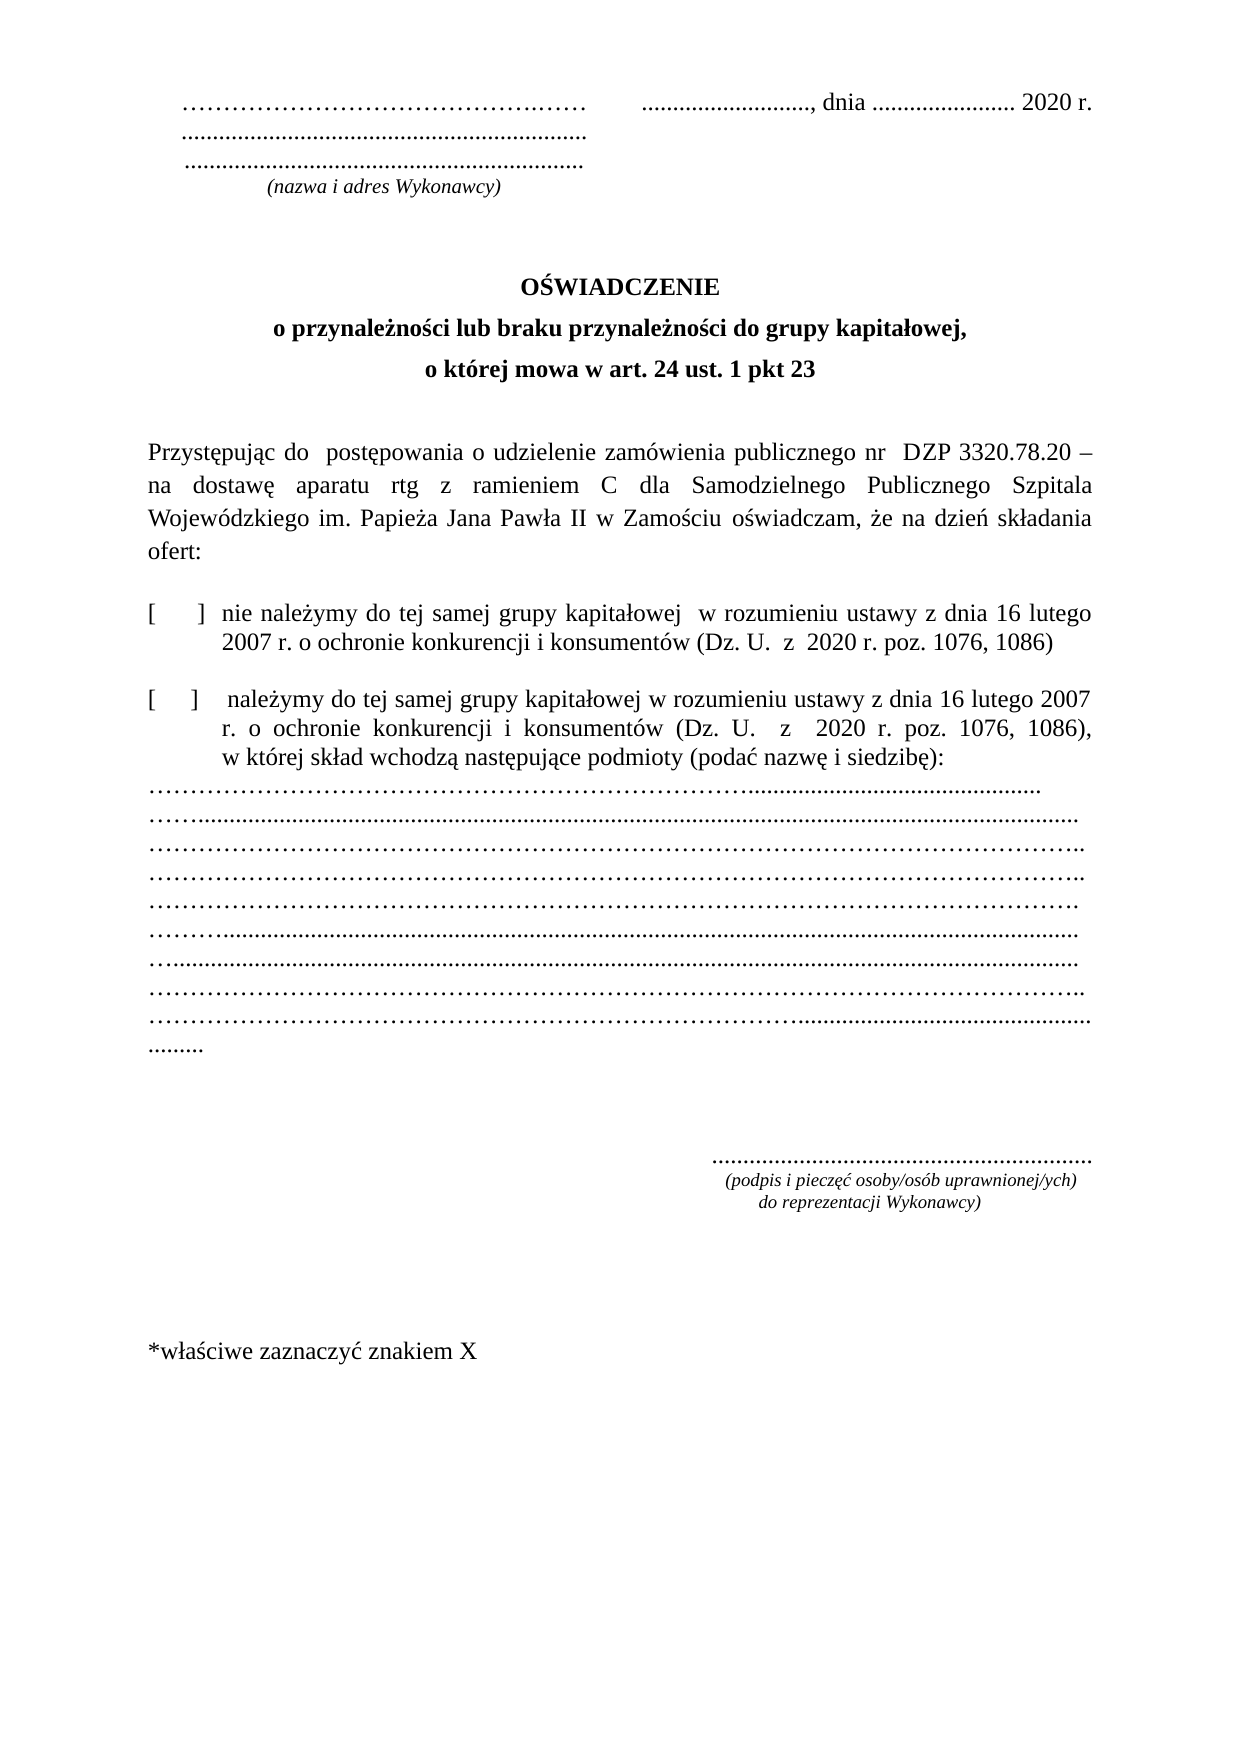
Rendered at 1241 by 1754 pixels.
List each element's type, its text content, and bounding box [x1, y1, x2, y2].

text *właściwe zaznaczyć znakiem X [148, 1336, 1092, 1365]
table_header …………………………………….…… ................................................................. ................................................................ (nazwa i adres Wykonawcy) [148, 88, 620, 198]
text [ ] należymy do tej samej grupy kapitałowej w rozumieniu ustawy z dnia 16 lutego 2007 r. o ochronie konkurencji i konsumentów (Dz. U. z 2020 r. poz. 1076, 1086), w której skład wchodzą następujące podmioty (podać nazwę i siedzibę): [148, 684, 1092, 770]
text Przystępując do postępowania o udzielenie zamówienia publicznego nr DZP 3320.78.20 – na dostawę aparatu rtg z ramieniem C dla Samodzielnego Publicznego Szpitala Wojewódzkiego im. Papieża Jana Pawła II w Zamościu oświadczam, że na dzień składania ofert: [148, 437, 1092, 565]
text o której mowa w art. 24 ust. 1 pkt 23 [148, 354, 1092, 383]
text o przynależności lub braku przynależności do grupy kapitałowej, [148, 313, 1092, 342]
text ............................................................. [148, 1140, 1092, 1169]
text ………………………………………………………………...............................................…….............................................................................................................................................…………………………………………………………………………………………………..…………………………………………………………………………………………………..………………………………………………………………………………………………….……….........................................................................................................................................….................................................................................................................................................…………………………………………………………………………………………………..……………………………………………………………………........................................................ [148, 770, 1092, 1058]
table_header ..........................., dnia ....................... 2020 r. [620, 88, 1092, 198]
text [ ] nie należymy do tej samej grupy kapitałowej w rozumieniu ustawy z dnia 16 lutego 2007 r. o ochronie konkurencji i konsumentów (Dz. U. z 2020 r. poz. 1076, 1086) [148, 598, 1092, 655]
text do reprezentacji Wykonawcy) [148, 1191, 1092, 1212]
text (podpis i pieczęć osoby/osób uprawnionej/ych) [148, 1169, 1092, 1191]
text OŚWIADCZENIE [148, 272, 1092, 301]
